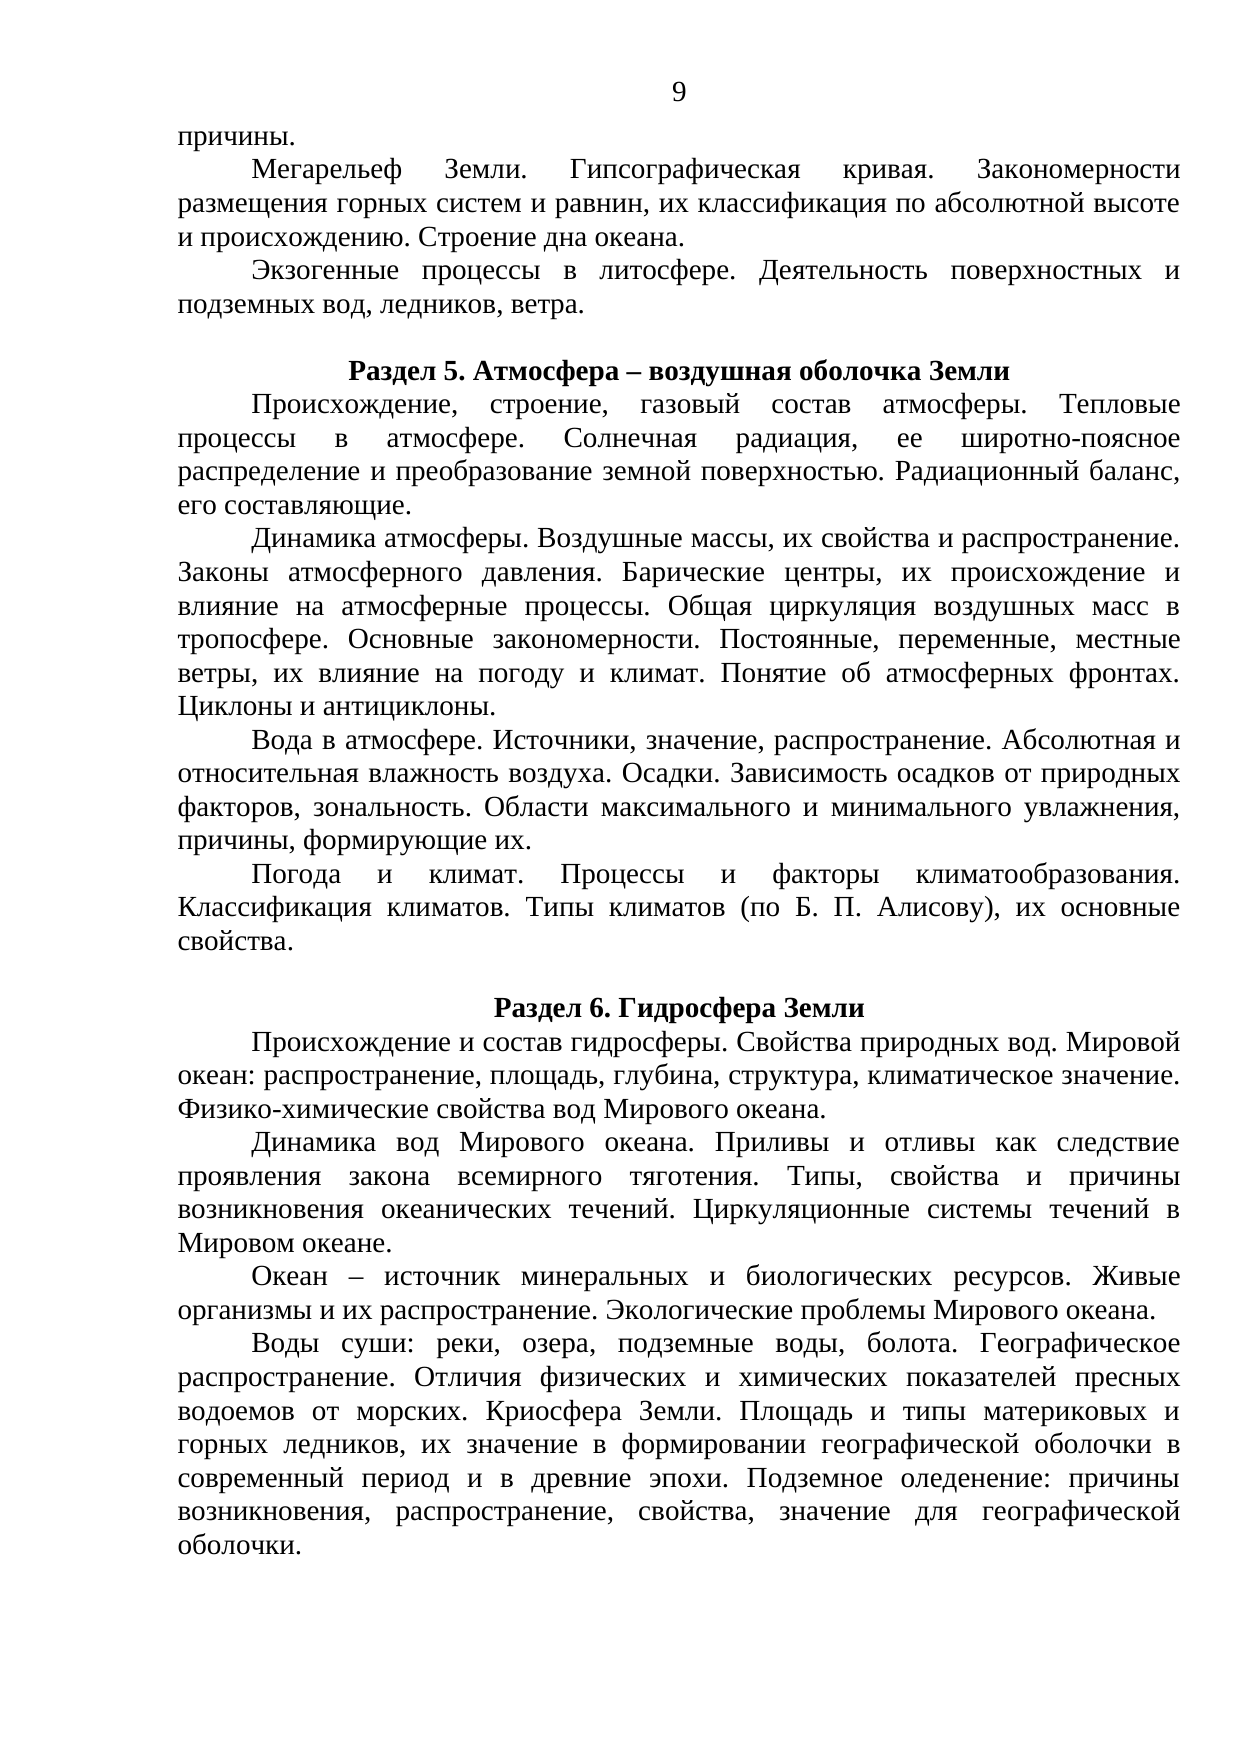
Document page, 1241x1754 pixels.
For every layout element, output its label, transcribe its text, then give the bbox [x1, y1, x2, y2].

text Океан – источник минеральных и биологических ресурсов. Живые организмы и их распространение. Экологические проблемы Мирового океана. [177, 1258, 1181, 1326]
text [177, 118, 1181, 152]
text Динамика атмосферы. Воздушные массы, их свойства и распространение. Законы атмосферного давления. Барические центры, их происхождение и влияние на атмосферные процессы. Общая циркуляция воздушных масс в тропосфере. Основные закономерности. Постоянные, переменные, местные ветры, их влияние на погоду и климат. Понятие об атмосферных фронтах. Циклоны и антициклоны. [177, 521, 1181, 722]
text Воды суши: реки, озера, подземные воды, болота. Географическое распространение. Отличия физических и химических показателей пресных водоемов от морских. Криосфера Земли. Площадь и типы материковых и горных ледников, их значение в формировании географической оболочки в современный период и в древние эпохи. Подземное оледенение: причины возникновения, распространение, свойства, значение для географической оболочки. [177, 1326, 1181, 1560]
text Происхождение, строение, газовый состав атмосферы. Тепловые процессы в атмосфере. Солнечная радиация, ее широтно-поясное распределение и преобразование земной поверхностью. Радиационный баланс, его составляющие. [177, 386, 1181, 521]
text Динамика вод Мирового океана. Приливы и отливы как следствие проявления закона всемирного тяготения. Типы, свойства и причины возникновения океанических течений. Циркуляционные системы течений в Мировом океане. [177, 1124, 1181, 1258]
text Раздел 5. Атмосфера – воздушная оболочка Земли [177, 353, 1181, 386]
text Вода в атмосфере. Источники, значение, распространение. Абсолютная и относительная влажность воздуха. Осадки. Зависимость осадков от природных факторов, зональность. Области максимального и минимального увлажнения, причины, формирующие их. [177, 722, 1181, 856]
text Происхождение и состав гидросферы. Свойства природных вод. Мировой океан: распространение, площадь, глубина, структура, климатическое значение. Физико-химические свойства вод Мирового океана. [177, 1024, 1181, 1124]
text Экзогенные процессы в литосфере. Деятельность поверхностных и подземных вод, ледников, ветра. [177, 252, 1181, 319]
text Погода и климат. Процессы и факторы климатообразования. Классификация климатов. Типы климатов (по Б. П. Алисову), их основные свойства. [177, 856, 1181, 957]
text Мегарельеф Земли. Гипсографическая кривая. Закономерности размещения горных систем и равнин, их классификация по абсолютной высоте и происхождению. Строение дна океана. [177, 152, 1181, 252]
text Раздел 6. Гидросфера Земли [177, 990, 1181, 1024]
